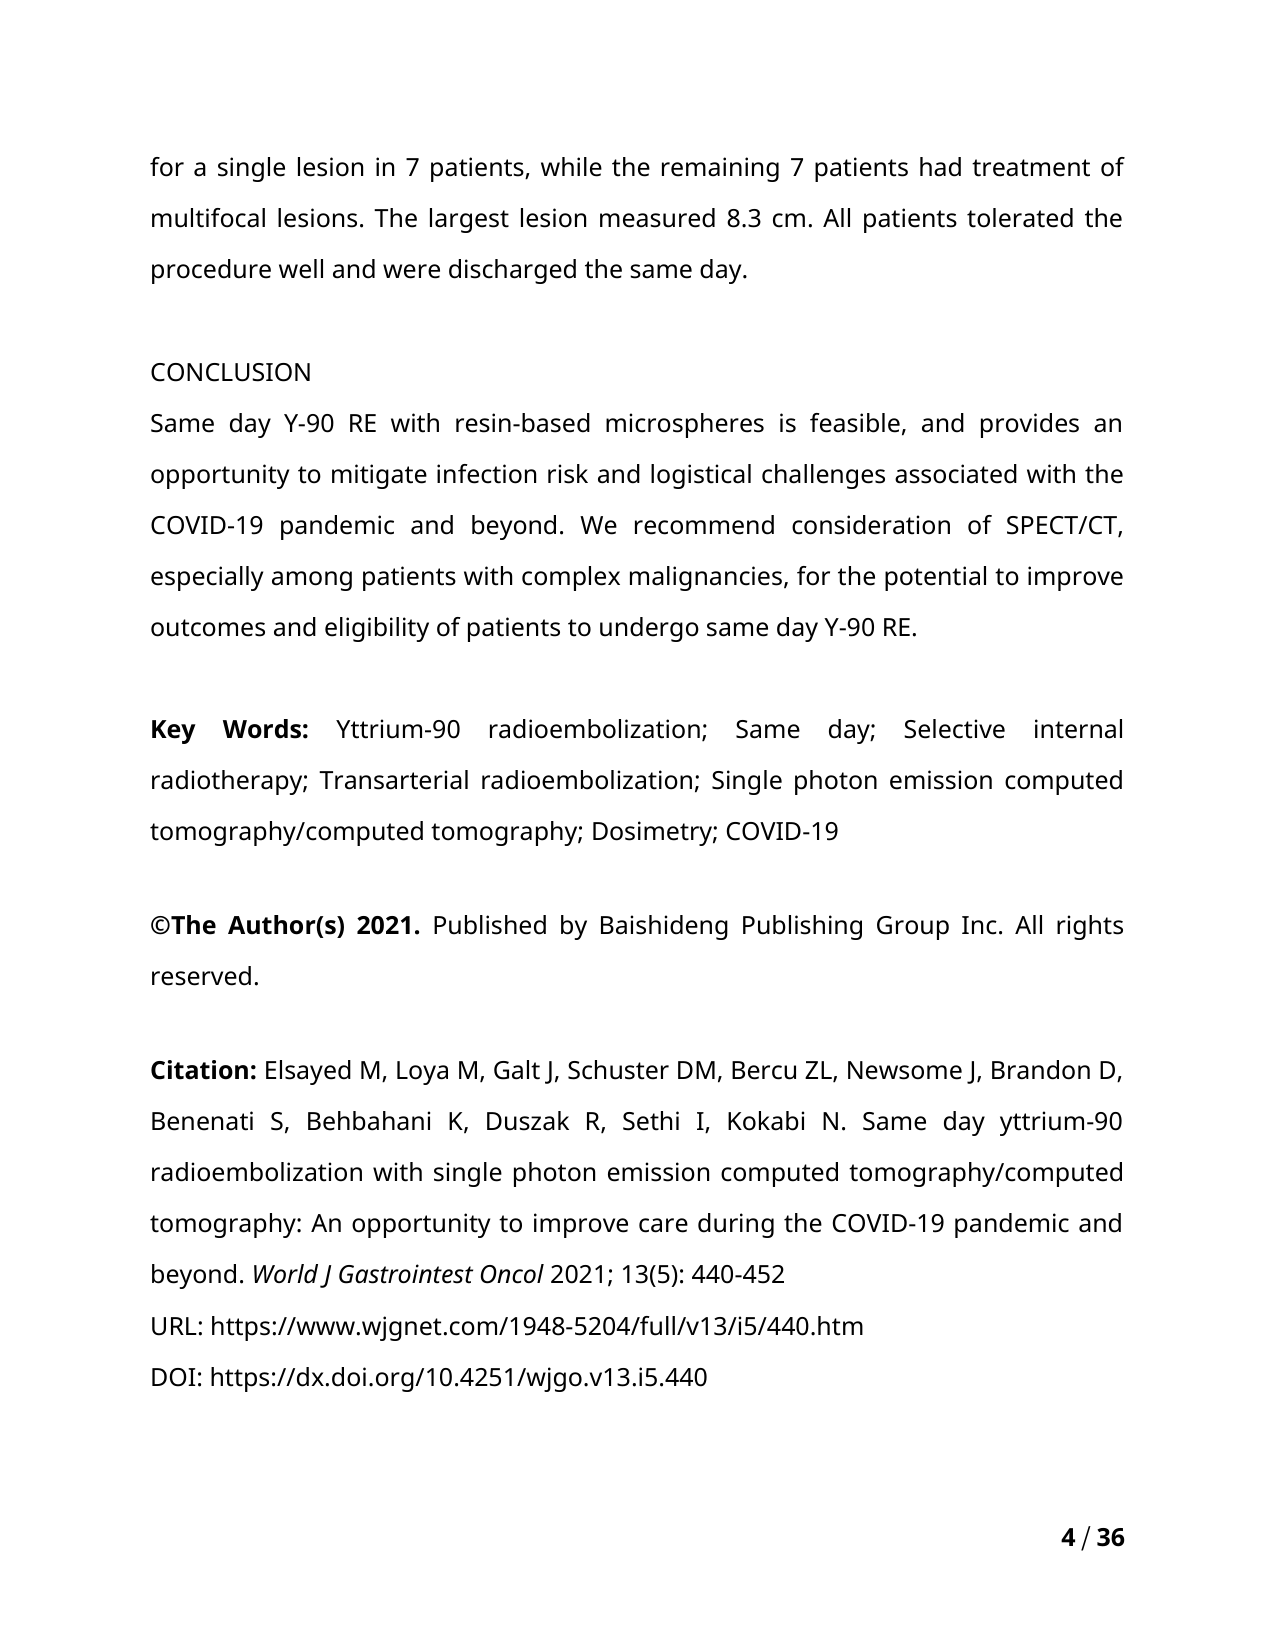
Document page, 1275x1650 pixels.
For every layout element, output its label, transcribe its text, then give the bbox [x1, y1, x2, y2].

text Key Words: Yttrium-90 radioembolization; Same day; Selective internal radiotherapy; Transarterial radioembolization; Single photon emission computed tomography/computed tomography; dosimetry; COVID-19 [150, 711, 1125, 848]
text CONCLUSION [150, 354, 1125, 388]
text Citation: Elsayed M, Loya M, Galt J, Schuster DM, Bercu ZL, Newsome J, Brandon D, Benenati S, Behbahani K, Duszak R, Sethi I, Kokabi N. Same day yttrium-90 radioembolization with single photon emission computed tomography/computed tomography: An opportunity to improve care during the COVID-19 pandemic and beyond. World J Gastrointest Oncol 2021; 13(5): 440-452 [150, 1053, 1125, 1291]
text DOI: https://dx.doi.org/10.4251/wjgo.v13.i5.440 [150, 1359, 1125, 1393]
text URL: https://www.wjgnet.com/1948-5204/full/v13/i5/440.htm [150, 1308, 1125, 1342]
text Same day Y-90 RE with resin-based microspheres is feasible, and provides an opportunity to mitigate infection risk and logistical challenges associated with the COVID-19 pandemic and beyond. We recommend consideration of SPECT/CT, especially among patients with complex malignancies, for the potential to improve outcomes and eligibility of patients to undergo same day Y-90 RE. [150, 405, 1125, 643]
text ©The Author(s) 2021. Published by Baishideng Publishing Group Inc. All rights reserved. [150, 908, 1125, 993]
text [150, 150, 1125, 286]
